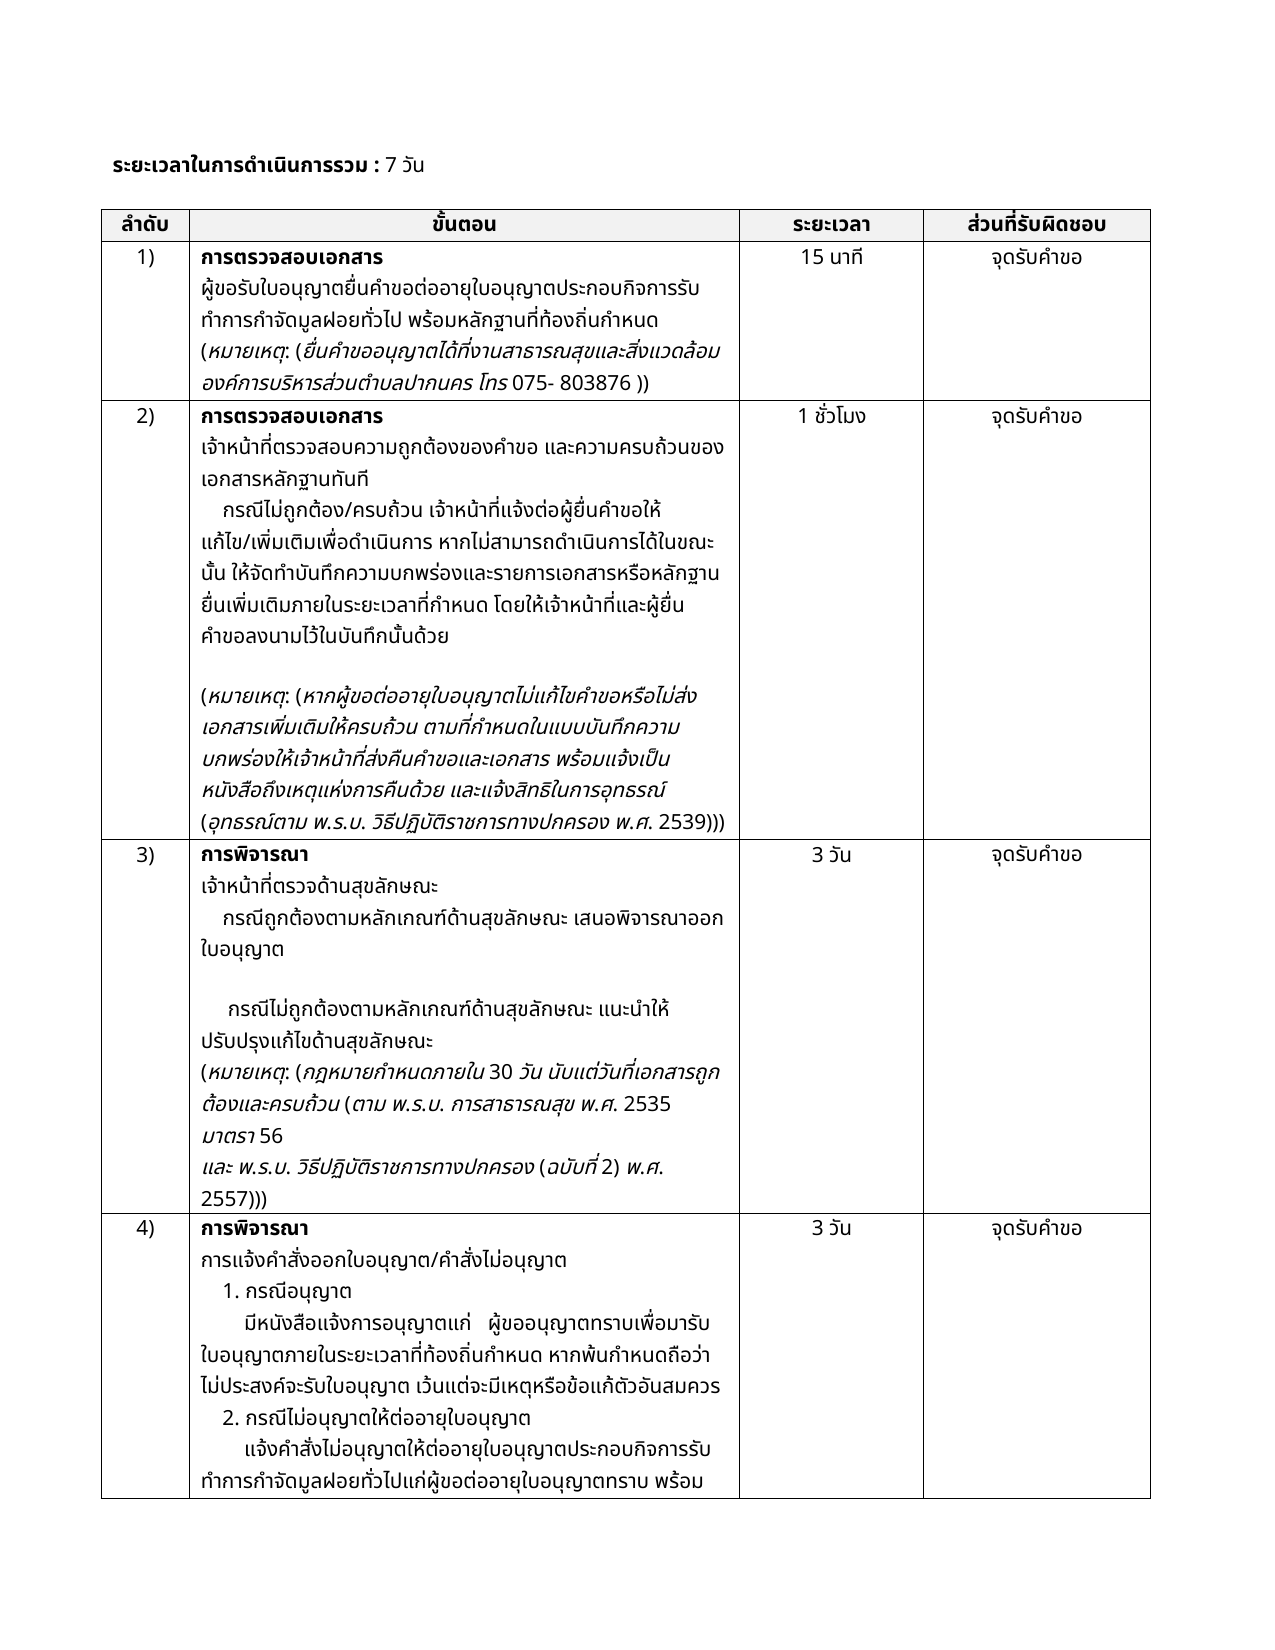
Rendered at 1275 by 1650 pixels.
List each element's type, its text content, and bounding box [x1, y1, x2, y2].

table_cell 1 ชั่วโมง [740, 401, 923, 839]
table_cell จุดรับคำขอ [924, 401, 1150, 839]
table_cell 3 วัน [740, 840, 923, 1212]
table_cell จุดรับคำขอ [924, 840, 1150, 1212]
table_cell 4) [102, 1214, 189, 1498]
table_cell การตรวจสอบเอกสาร เจ้าหน้าที่ตรวจสอบความถูกต้องของคำขอ และความครบถ้วนของเอกสารหลักฐานทันที กรณีไม่ถูกต้อง/ครบถ้วน เจ้าหน้าที่แจ้งต่อผู้ยื่นคำขอให้แก้ไข/เพิ่มเติมเพื่อดำเนินการ หากไม่สามารถดำเนินการได้ในขณะนั้น ให้จัดทำบันทึกความบกพร่องและรายการเอกสารหรือหลักฐานยื่นเพิ่มเติมภายในระยะเวลาที่กำหนด โดยให้เจ้าหน้าที่และผู้ยื่นคำขอลงนามไว้ในบันทึกนั้นด้วย (หมายเหตุ: (หากผู้ขอต่ออายุใบอนุญาตไม่แก้ไขคำขอหรือไม่ส่งเอกสารเพิ่มเติมให้ครบถ้วน ตามที่กำหนดในแบบบันทึกความบกพร่องให้เจ้าหน้าที่ส่งคืนคำขอและเอกสาร พร้อมแจ้งเป็นหนังสือถึงเหตุแห่งการคืนด้วย และแจ้งสิทธิในการอุทธรณ์ (อุทธรณ์ตาม พ.ร.บ. วิธีปฏิบัติราชการทางปกครอง พ.ศ. 2539))) [190, 401, 739, 839]
table_cell การพิจารณา เจ้าหน้าที่ตรวจด้านสุขลักษณะ กรณีถูกต้องตามหลักเกณฑ์ด้านสุขลักษณะ เสนอพิจารณาออกใบอนุญาต กรณีไม่ถูกต้องตามหลักเกณฑ์ด้านสุขลักษณะ แนะนำให้ปรับปรุงแก้ไขด้านสุขลักษณะ (หมายเหตุ: (กฎหมายกำหนดภายใน 30 วัน นับแต่วันที่เอกสารถูกต้องและครบถ้วน (ตาม พ.ร.บ. การสาธารณสุข พ.ศ. 2535 มาตรา 56 และ พ.ร.บ. วิธีปฏิบัติราชการทางปกครอง (ฉบับที่ 2) พ.ศ. 2557))) [190, 840, 739, 1212]
table_cell 3 วัน [740, 1214, 923, 1498]
table_header ลำดับ [102, 210, 189, 241]
table_header ส่วนที่รับผิดชอบ [924, 210, 1150, 241]
table_cell การตรวจสอบเอกสาร ผู้ขอรับใบอนุญาตยื่นคำขอต่ออายุใบอนุญาตประกอบกิจการรับทำการกำจัดมูลฝอยทั่วไป พร้อมหลักฐานที่ท้องถิ่นกำหนด (หมายเหตุ: (ยื่นคำขออนุญาตได้ที่งานสาธารณสุขและสิ่งแวดล้อม องค์การบริหารส่วนตำบลปากนคร โทร 075- 803876 )) [190, 242, 739, 400]
table_cell 2) [102, 401, 189, 839]
text ระยะเวลาในการดำเนินการรวม : 7 วัน [112, 150, 1162, 182]
table_cell 1) [102, 242, 189, 400]
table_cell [190, 1214, 739, 1498]
table_cell 3) [102, 840, 189, 1212]
table_cell 15 นาที [740, 242, 923, 400]
table_header ระยะเวลา [740, 210, 923, 241]
table_cell จุดรับคำขอ [924, 1214, 1150, 1498]
table_cell จุดรับคำขอ [924, 242, 1150, 400]
table_header ขั้นตอน [190, 210, 739, 241]
